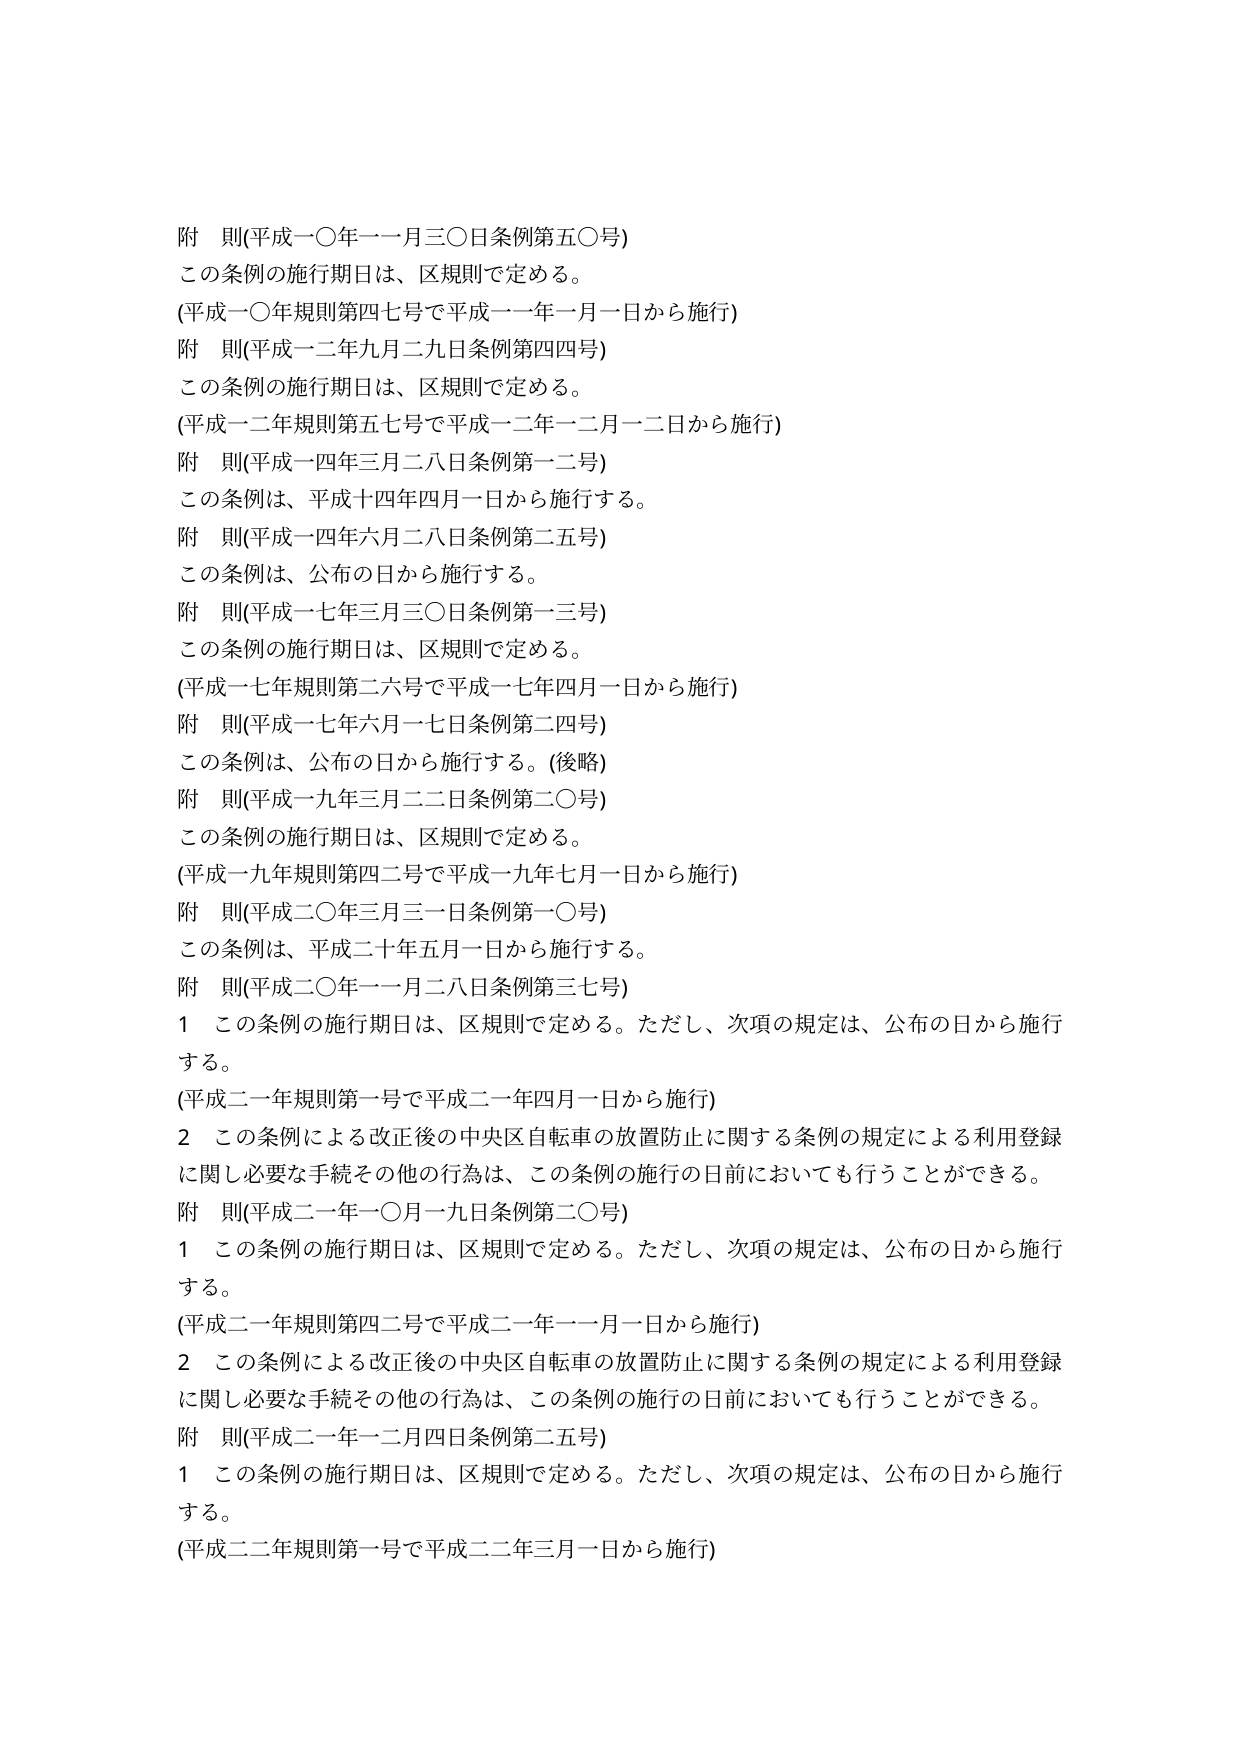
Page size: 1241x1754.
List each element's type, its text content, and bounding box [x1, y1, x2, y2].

text (平成二一年規則第一号で平成二一年四月一日から施行) [177, 1079, 1063, 1117]
text 1 この条例の施行期日は、区規則で定める。ただし、次項の規定は、公布の日から施行する。 [177, 1004, 1063, 1079]
text この条例の施行期日は、区規則で定める。 [177, 629, 1063, 667]
text (平成一九年規則第四二号で平成一九年七月一日から施行) [177, 854, 1063, 892]
text 2 この条例による改正後の中央区自転車の放置防止に関する条例の規定による利用登録に関し必要な手続その他の行為は、この条例の施行の日前においても行うことができる。 [177, 1117, 1063, 1192]
text 附 則(平成一二年九月二九日条例第四四号) [177, 329, 1063, 367]
text この条例は、平成二十年五月一日から施行する。 [177, 929, 1063, 967]
text 附 則(平成二〇年一一月二八日条例第三七号) [177, 967, 1063, 1004]
text 附 則(平成二一年一〇月一九日条例第二〇号) [177, 1192, 1063, 1229]
text (平成二二年規則第一号で平成二二年三月一日から施行) [177, 1529, 1063, 1567]
text 附 則(平成一四年六月二八日条例第二五号) [177, 517, 1063, 554]
text この条例は、公布の日から施行する。 [177, 554, 1063, 592]
text この条例の施行期日は、区規則で定める。 [177, 367, 1063, 404]
text 附 則(平成一九年三月二二日条例第二〇号) [177, 779, 1063, 817]
text 1 この条例の施行期日は、区規則で定める。ただし、次項の規定は、公布の日から施行する。 [177, 1229, 1063, 1304]
text (平成一二年規則第五七号で平成一二年一二月一二日から施行) [177, 404, 1063, 442]
text 附 則(平成一七年三月三〇日条例第一三号) [177, 592, 1063, 629]
text 附 則(平成一七年六月一七日条例第二四号) [177, 704, 1063, 742]
text この条例は、公布の日から施行する。(後略) [177, 742, 1063, 779]
text (平成一七年規則第二六号で平成一七年四月一日から施行) [177, 667, 1063, 704]
text この条例は、平成十四年四月一日から施行する。 [177, 479, 1063, 517]
text 附 則(平成一〇年一一月三〇日条例第五〇号) [177, 217, 1063, 254]
text この条例の施行期日は、区規則で定める。 [177, 817, 1063, 854]
text (平成一〇年規則第四七号で平成一一年一月一日から施行) [177, 292, 1063, 329]
text この条例の施行期日は、区規則で定める。 [177, 254, 1063, 292]
text 附 則(平成一四年三月二八日条例第一二号) [177, 442, 1063, 479]
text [177, 1342, 1063, 1417]
text (平成二一年規則第四二号で平成二一年一一月一日から施行) [177, 1304, 1063, 1342]
text 附 則(平成二〇年三月三一日条例第一〇号) [177, 892, 1063, 929]
text 附 則(平成二一年一二月四日条例第二五号) [177, 1417, 1063, 1454]
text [177, 1454, 1063, 1529]
